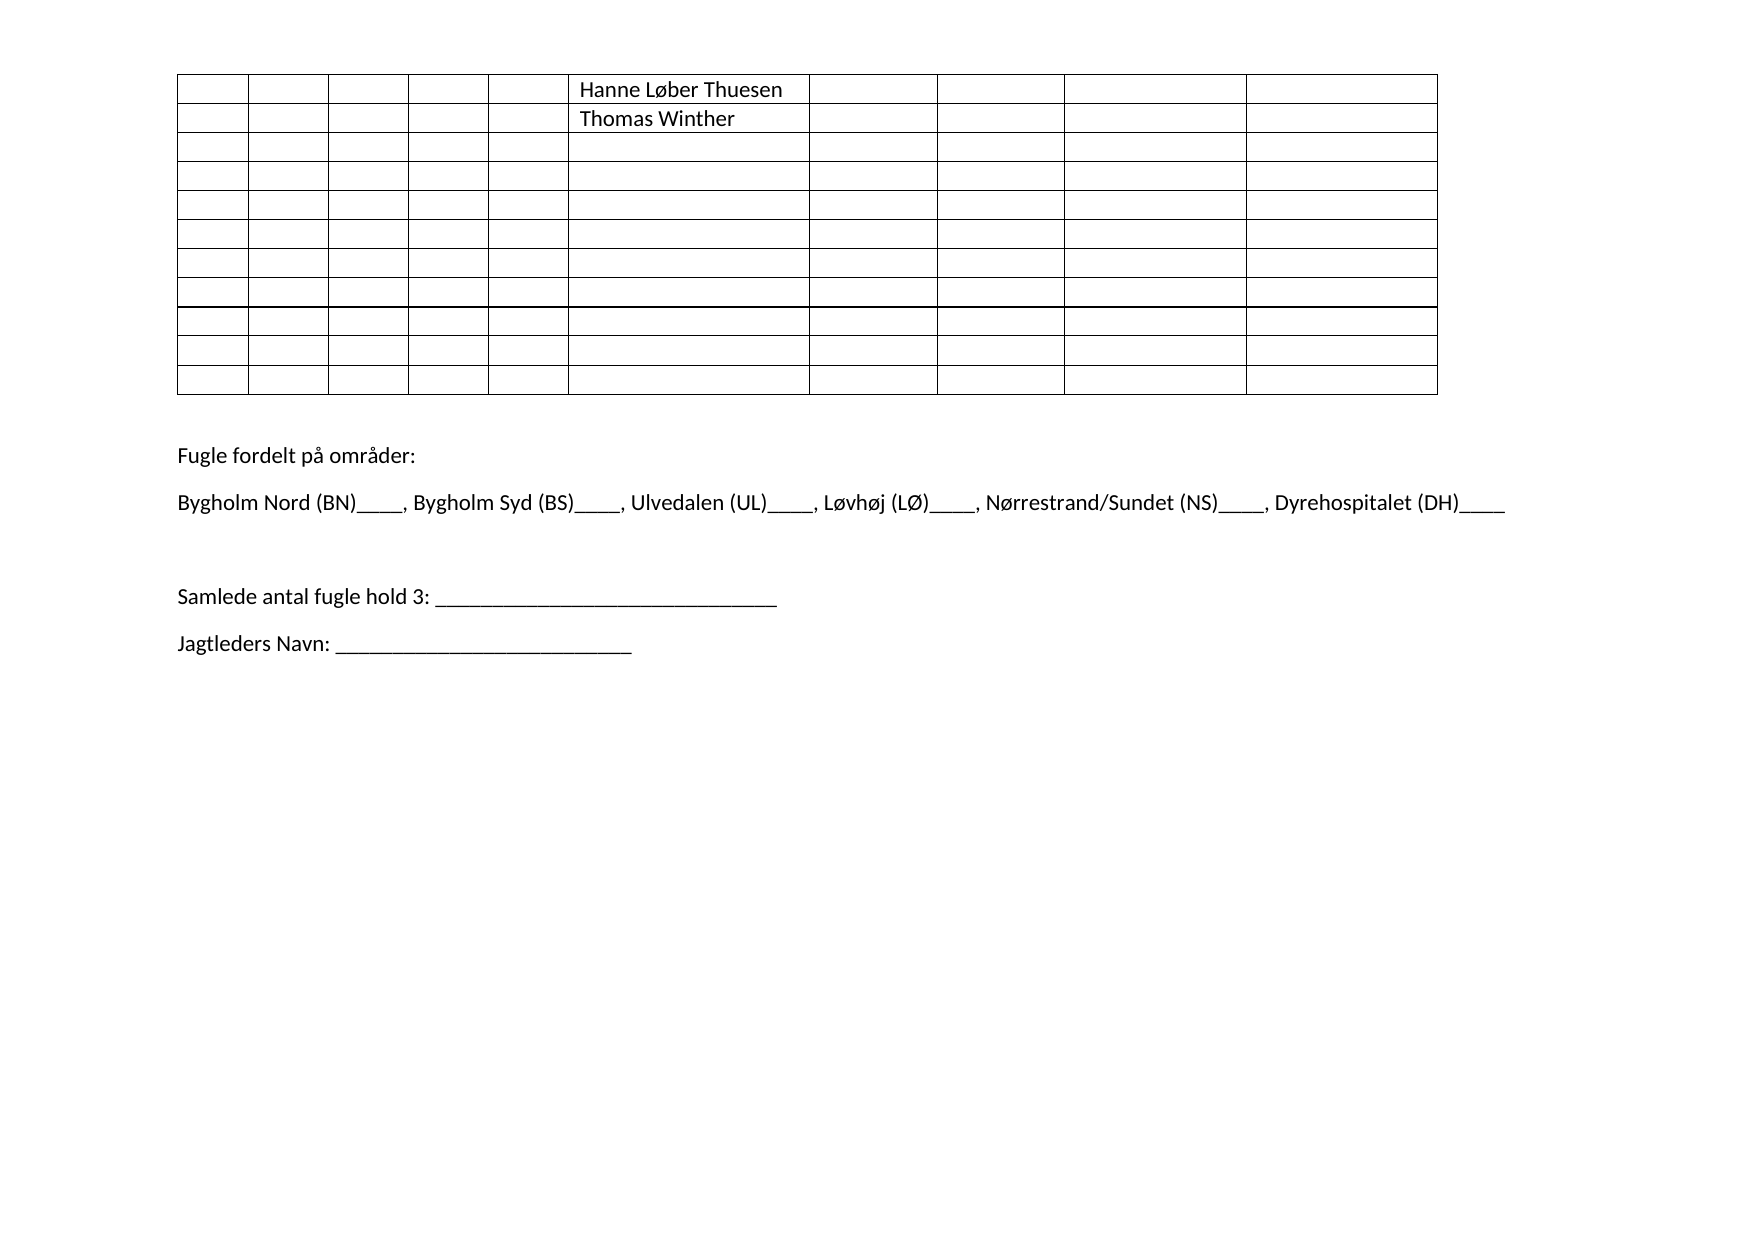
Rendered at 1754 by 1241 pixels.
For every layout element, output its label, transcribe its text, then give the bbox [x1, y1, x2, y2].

table_cell [938, 75, 1064, 103]
table_cell [409, 308, 488, 335]
table_cell [1065, 366, 1246, 393]
table_cell [249, 278, 328, 306]
table_cell [249, 191, 328, 219]
table_cell [329, 133, 408, 161]
table_cell [329, 104, 408, 132]
table_cell [329, 75, 408, 103]
table_cell [178, 308, 248, 335]
table_cell [1247, 220, 1437, 248]
table_cell [178, 366, 248, 393]
table_cell [1065, 308, 1246, 335]
table_cell [409, 336, 488, 364]
table_cell [1065, 133, 1246, 161]
table_cell [409, 191, 488, 219]
table_cell [938, 133, 1064, 161]
table_cell [249, 162, 328, 190]
table_cell [569, 308, 809, 335]
table_cell [329, 336, 408, 364]
table_cell [938, 278, 1064, 306]
table_cell [1247, 308, 1437, 335]
table_cell [569, 249, 809, 277]
table_cell [249, 366, 328, 393]
table_cell Hanne Løber Thuesen [569, 75, 809, 103]
table_cell [1247, 191, 1437, 219]
table_cell [178, 336, 248, 364]
table_cell [938, 336, 1064, 364]
table_cell [1065, 278, 1246, 306]
table_cell [810, 249, 937, 277]
table_cell [489, 308, 568, 335]
table_cell [810, 162, 937, 190]
table_cell [569, 366, 809, 393]
table_cell [1247, 278, 1437, 306]
table_cell [178, 220, 248, 248]
table_cell [569, 278, 809, 306]
table_cell [489, 75, 568, 103]
table_cell [810, 104, 937, 132]
table_cell [249, 308, 328, 335]
table_cell [329, 366, 408, 393]
table_cell [409, 104, 488, 132]
table_cell [938, 220, 1064, 248]
table_cell [569, 220, 809, 248]
text Samlede antal fugle hold 3: ______________________________ [177, 582, 1577, 610]
table_cell [409, 249, 488, 277]
table_cell [178, 104, 248, 132]
table_cell [1247, 75, 1437, 103]
table_cell Thomas Winther [569, 104, 809, 132]
table_cell [249, 75, 328, 103]
table_cell [1247, 104, 1437, 132]
table_cell [329, 249, 408, 277]
text Fugle fordelt på områder: [177, 441, 1577, 469]
table_cell [1247, 162, 1437, 190]
table_cell [489, 162, 568, 190]
table_cell [249, 249, 328, 277]
table_cell [569, 191, 809, 219]
table_cell [1065, 104, 1246, 132]
table_cell [1065, 162, 1246, 190]
table_cell [489, 249, 568, 277]
table_cell [810, 133, 937, 161]
table_cell [1247, 366, 1437, 393]
table_cell [489, 366, 568, 393]
table_cell [329, 278, 408, 306]
table_cell [489, 220, 568, 248]
table_cell [249, 104, 328, 132]
table_cell [810, 366, 937, 393]
table_cell [938, 308, 1064, 335]
table_cell [810, 336, 937, 364]
table_cell [810, 220, 937, 248]
table_cell [249, 220, 328, 248]
table_cell [938, 366, 1064, 393]
table_cell [178, 133, 248, 161]
table_cell [409, 162, 488, 190]
table_cell [409, 220, 488, 248]
table_cell [329, 220, 408, 248]
table_cell [178, 278, 248, 306]
table_cell [178, 191, 248, 219]
table_cell [1065, 191, 1246, 219]
table_cell [1065, 75, 1246, 103]
table_cell [569, 336, 809, 364]
table_cell [938, 191, 1064, 219]
table_cell [810, 75, 937, 103]
table_cell [810, 308, 937, 335]
table_cell [178, 249, 248, 277]
table_cell [178, 75, 248, 103]
table_cell [178, 162, 248, 190]
table_cell [938, 249, 1064, 277]
table_cell [409, 75, 488, 103]
table_cell [489, 336, 568, 364]
table_cell [1247, 249, 1437, 277]
text Jagtleders Navn: __________________________ [177, 629, 1577, 657]
table_cell [329, 308, 408, 335]
table_cell [489, 191, 568, 219]
table_cell [938, 104, 1064, 132]
table_cell [489, 133, 568, 161]
table_cell [409, 278, 488, 306]
table_cell [329, 191, 408, 219]
table_cell [1065, 336, 1246, 364]
table_cell [1247, 336, 1437, 364]
table_cell [569, 133, 809, 161]
table_cell [810, 191, 937, 219]
table_cell [329, 162, 408, 190]
table_cell [569, 162, 809, 190]
table_cell [409, 366, 488, 393]
table_cell [489, 278, 568, 306]
text Bygholm Nord (BN)____, Bygholm Syd (BS)____, Ulvedalen (UL)____, Løvhøj (LØ)____, Nørrestrand/Sundet (NS)____, Dyrehospitalet (DH)____ [177, 488, 1577, 516]
table_cell [249, 133, 328, 161]
table_cell [409, 133, 488, 161]
table_cell [938, 162, 1064, 190]
table_cell [810, 278, 937, 306]
table_cell [489, 104, 568, 132]
table_cell [1065, 249, 1246, 277]
table_cell [249, 336, 328, 364]
table_cell [1247, 133, 1437, 161]
table_cell [1065, 220, 1246, 248]
